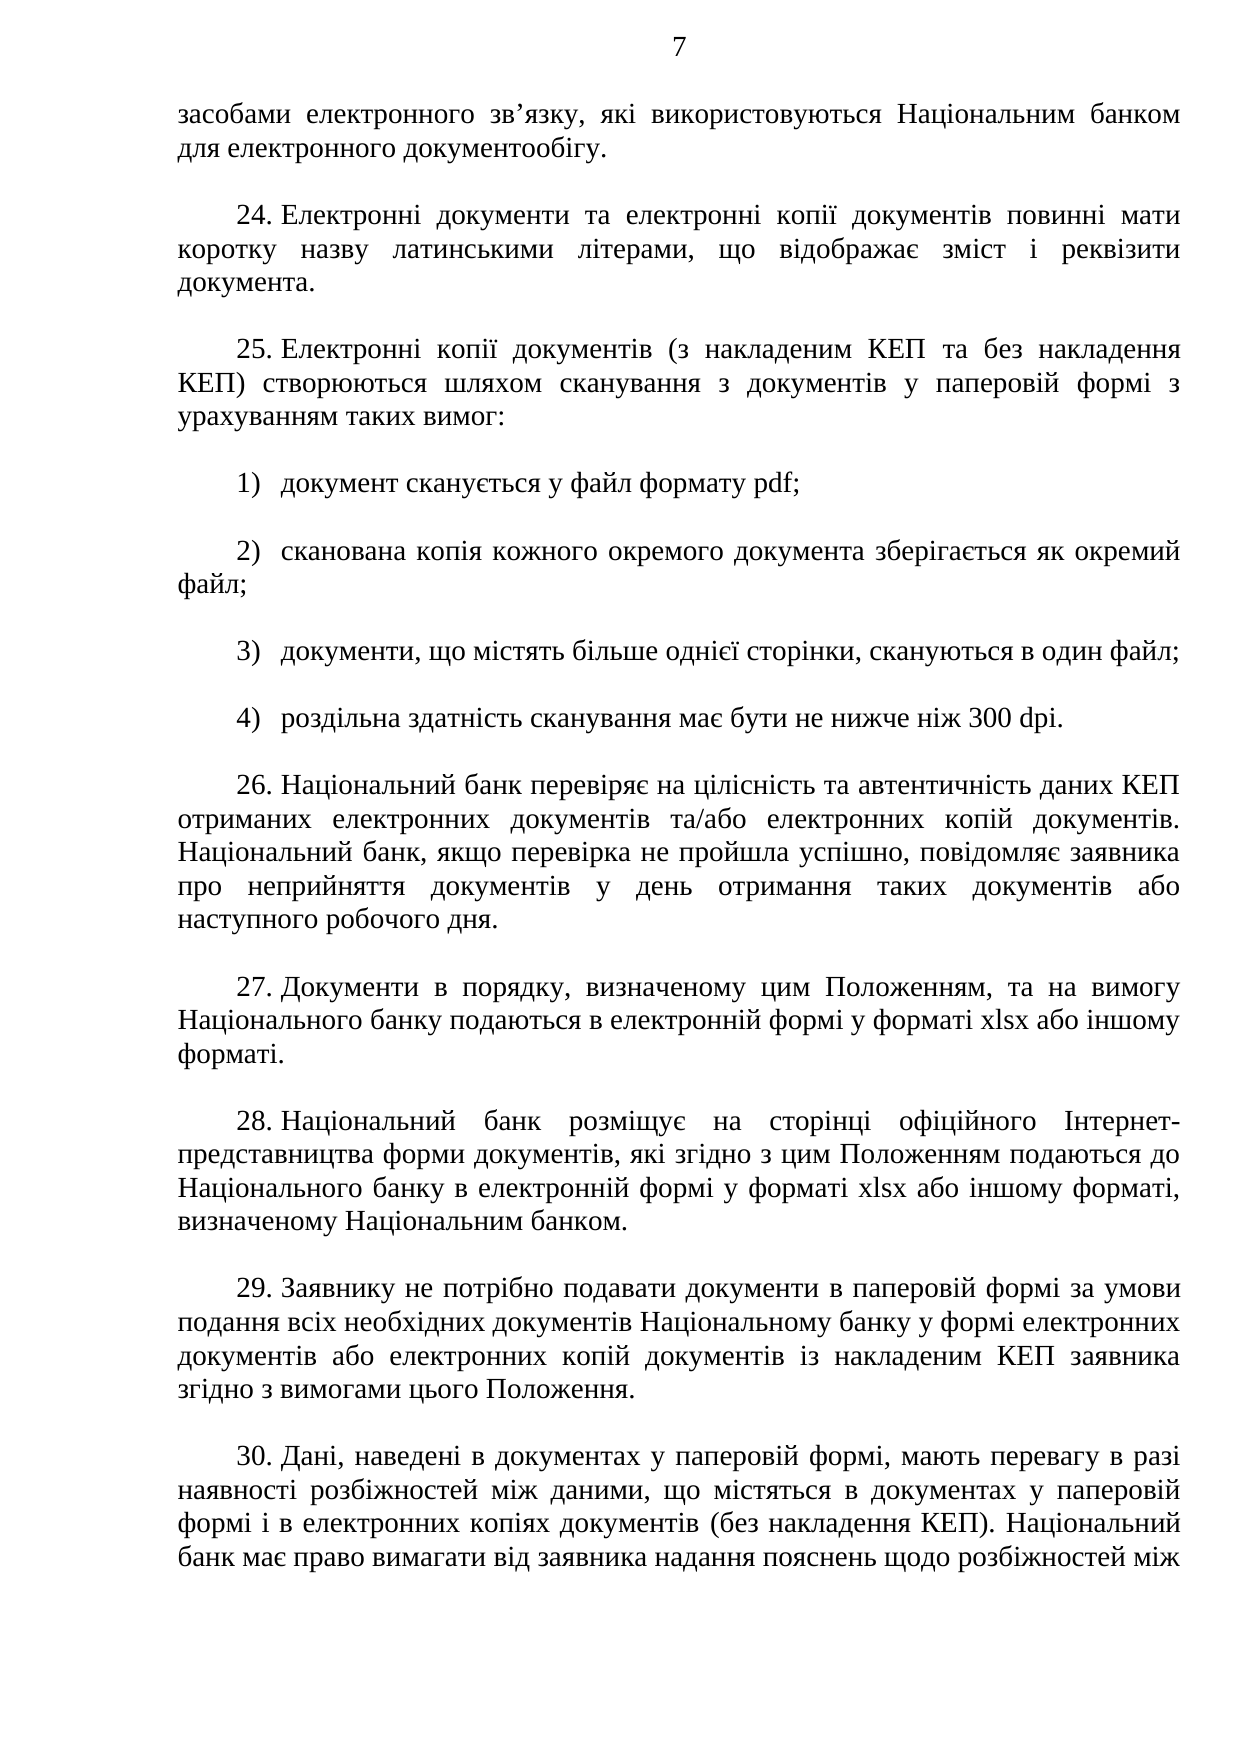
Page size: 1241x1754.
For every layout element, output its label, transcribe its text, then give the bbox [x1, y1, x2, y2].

list документи, що містять більше однієї сторінки, скануються в один файл; [177, 633, 1181, 667]
list Національний банк перевіряє на цілісність та автентичність даних КЕП отриманих електронних документів та/або електронних копій документів. Національний банк, якщо перевірка не пройшла успішно, повідомляє заявника про неприйняття документів у день отримання таких документів або наступного робочого дня. [177, 767, 1181, 935]
list Національний банк розміщує на сторінці офіційного Інтернет-представництва форми документів, які згідно з цим Положенням подаються до Національного банку в електронній формі у форматі xlsx або іншому форматі, визначеному Національним банком. [177, 1103, 1181, 1237]
list сканована копія кожного окремого документа зберігається як окремий файл; [177, 533, 1181, 600]
list документ сканується у файл формату pdf; [177, 466, 1181, 499]
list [177, 97, 1181, 164]
list Електронні документи та електронні копії документів повинні мати коротку назву латинськими літерами, що відображає зміст і реквізити документа. [177, 197, 1181, 298]
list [177, 1438, 1181, 1572]
list Електронні копії документів (з накладеним КЕП та без накладення КЕП) створюються шляхом сканування з документів у паперовій формі з урахуванням таких вимог: [177, 331, 1181, 432]
list Документи в порядку, визначеному цим Положенням, та на вимогу Національного банку подаються в електронній формі у форматі xlsx або іншому форматі. [177, 969, 1181, 1069]
list Заявнику не потрібно подавати документи в паперовій формі за умови подання всіх необхідних документів Національному банку у формі електронних документів або електронних копій документів із накладеним КЕП заявника згідно з вимогами цього Положення. [177, 1271, 1181, 1405]
list роздільна здатність сканування має бути не нижче ніж 300 dpi. [177, 700, 1181, 734]
